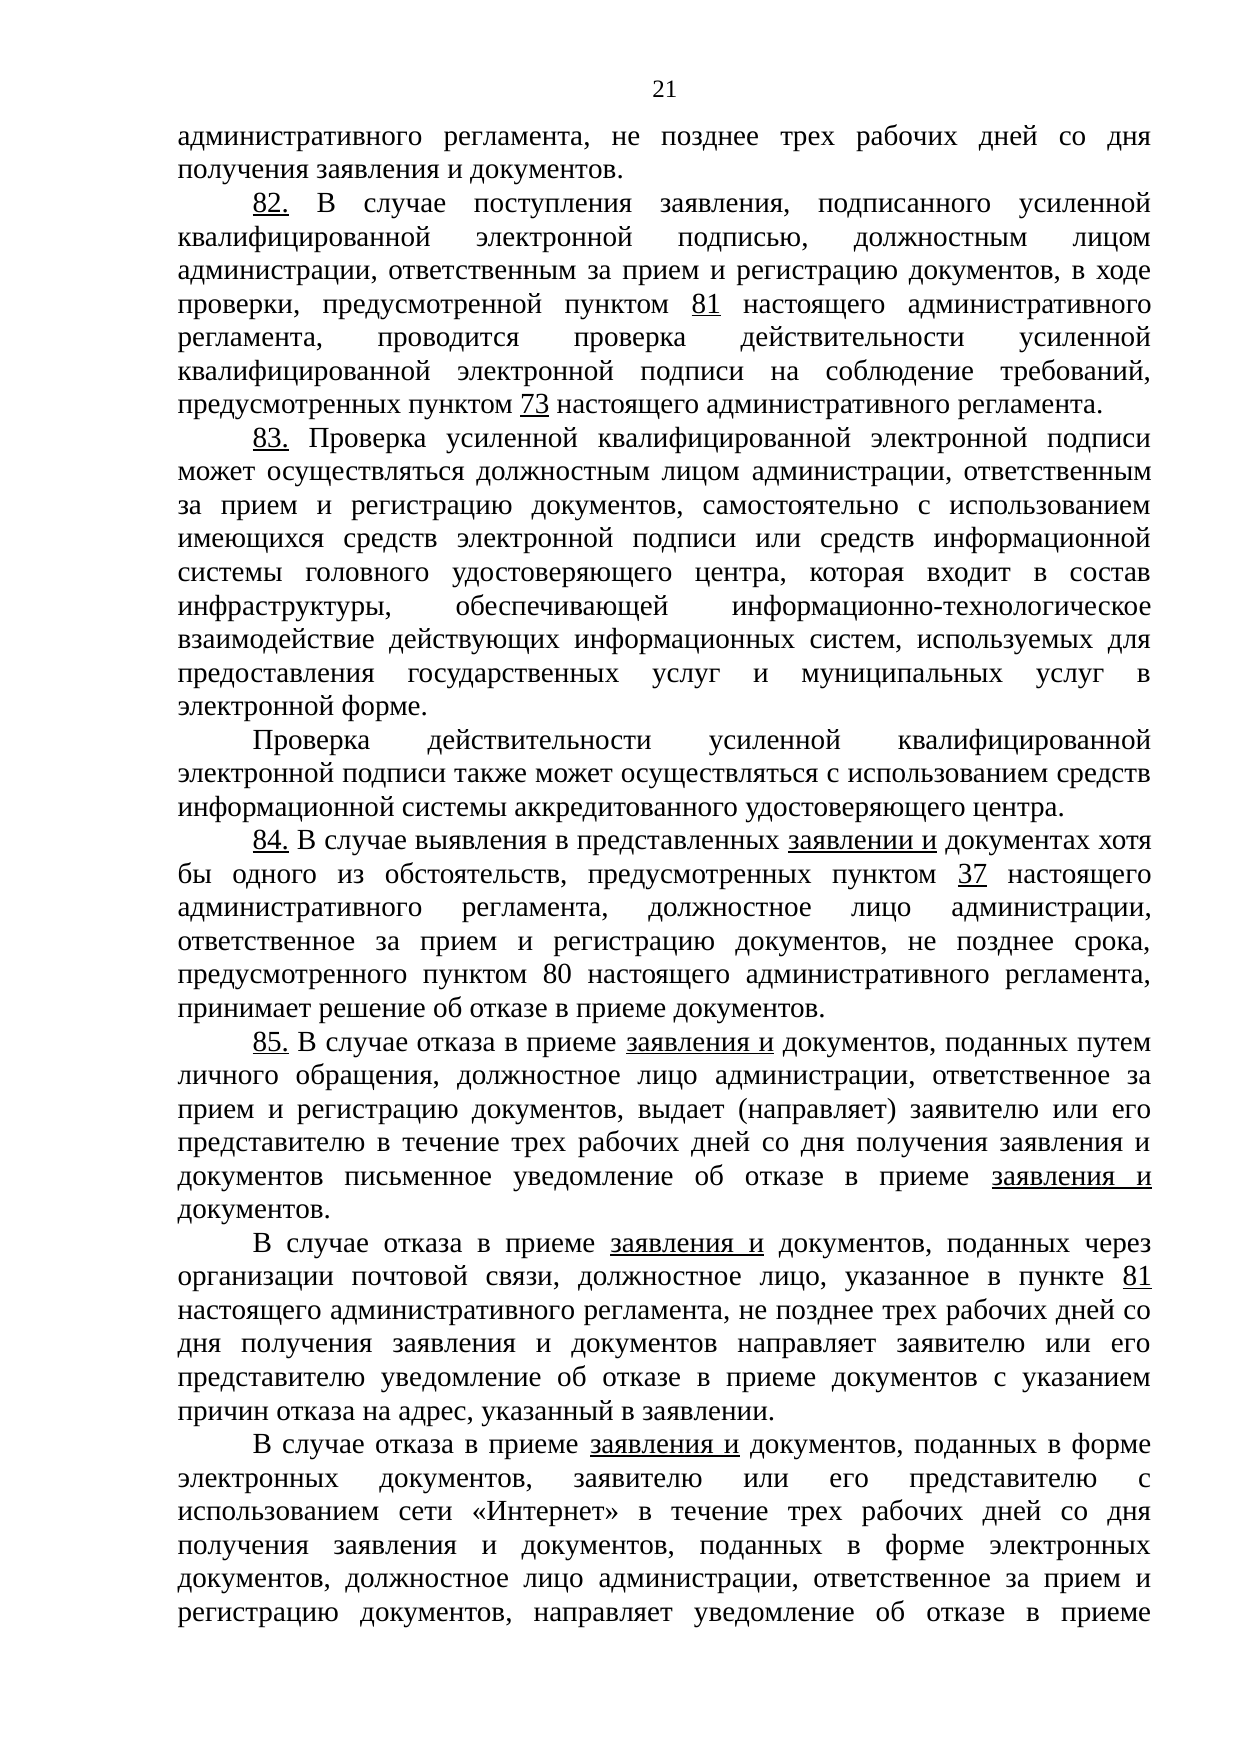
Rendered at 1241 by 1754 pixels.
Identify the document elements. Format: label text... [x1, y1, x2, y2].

text 84. В случае выявления в представленных заявлении и документах хотя бы одного из обстоятельств, предусмотренных пунктом 37 настоящего административного регламента, должностное лицо администрации, ответственное за прием и регистрацию документов, не позднее срока, предусмотренного пунктом 80 настоящего административного регламента, принимает решение об отказе в приеме документов. [177, 822, 1152, 1024]
text 85. В случае отказа в приеме заявления и документов, поданных путем личного обращения, должностное лицо администрации, ответственное за прием и регистрацию документов, выдает (направляет) заявителю или его представителю в течение трех рабочих дней со дня получения заявления и документов письменное уведомление об отказе в приеме заявления и документов. [177, 1024, 1152, 1225]
text В случае отказа в приеме заявления и документов, поданных через организации почтовой связи, должностное лицо, указанное в пункте 81 настоящего административного регламента, не позднее трех рабочих дней со дня получения заявления и документов направляет заявителю или его представителю уведомление об отказе в приеме документов с указанием причин отказа на адрес, указанный в заявлении. [177, 1225, 1152, 1426]
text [177, 1426, 1152, 1627]
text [177, 118, 1152, 185]
text 82. В случае поступления заявления, подписанного усиленной квалифицированной электронной подписью, должностным лицом администрации, ответственным за прием и регистрацию документов, в ходе проверки, предусмотренной пунктом 81 настоящего административного регламента, проводится проверка действительности усиленной квалифицированной электронной подписи на соблюдение требований, предусмотренных пунктом 73 настоящего административного регламента. [177, 185, 1152, 420]
text Проверка действительности усиленной квалифицированной электронной подписи также может осуществляться с использованием средств информационной системы аккредитованного удостоверяющего центра. [177, 722, 1152, 822]
text 83. Проверка усиленной квалифицированной электронной подписи может осуществляться должностным лицом администрации, ответственным за прием и регистрацию документов, самостоятельно с использованием имеющихся средств электронной подписи или средств информационной системы головного удостоверяющего центра, которая входит в состав инфраструктуры, обеспечивающей информационно-технологическое взаимодействие действующих информационных систем, используемых для предоставления государственных услуг и муниципальных услуг в электронной форме. [177, 420, 1152, 722]
